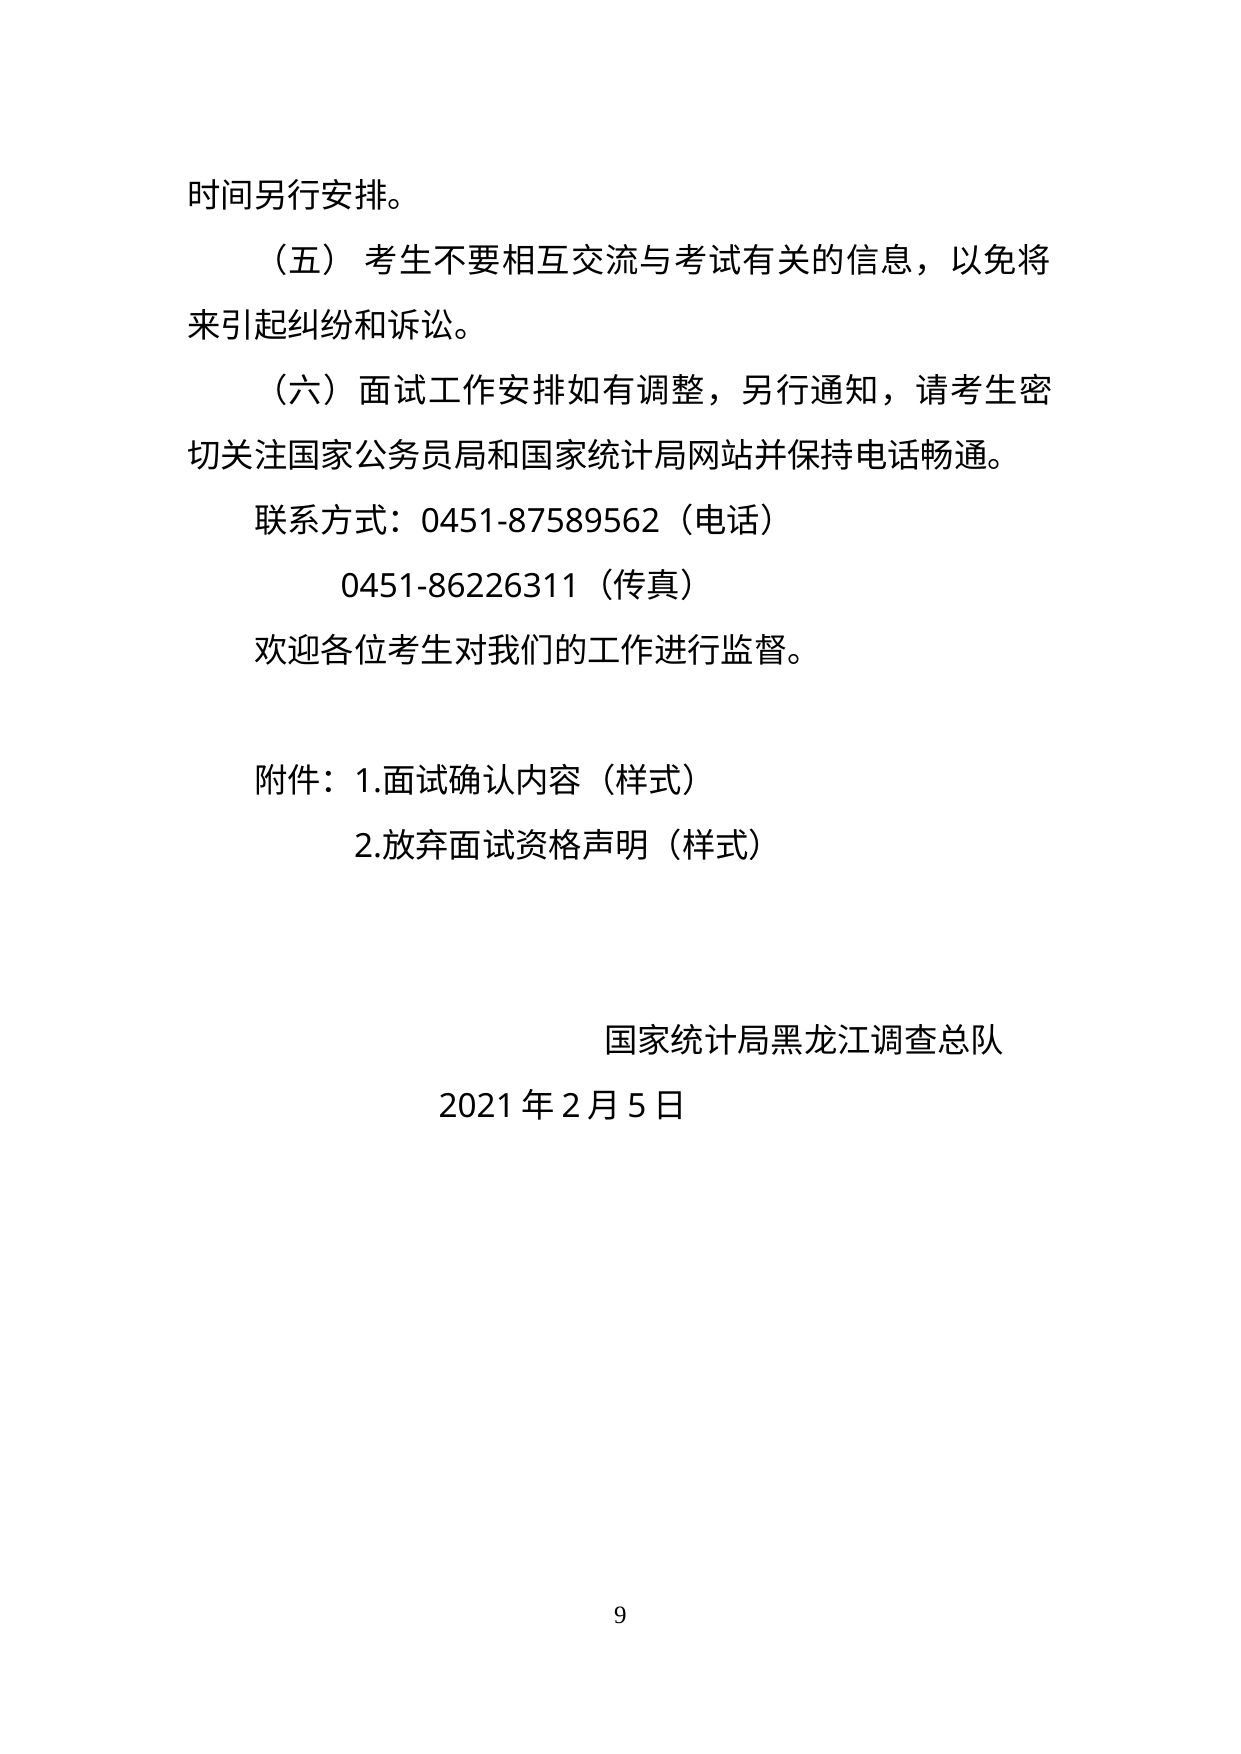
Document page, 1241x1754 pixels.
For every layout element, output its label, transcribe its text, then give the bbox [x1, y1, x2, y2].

text 欢迎各位考生对我们的工作进行监督。 [187, 615, 1053, 680]
text 2.放弃面试资格声明（样式） [187, 810, 1053, 875]
text 国家统计局黑龙江调查总队 [187, 1005, 1053, 1070]
text （六）面试工作安排如有调整，另行通知，请考生密切关注国家公务员局和国家统计局网站并保持电话畅通。 [187, 355, 1053, 485]
text 附件：1.面试确认内容（样式） [187, 745, 1053, 810]
text 联系方式：0451-87589562（电话） [187, 485, 1053, 550]
text 0451-86226311（传真） [187, 550, 1053, 615]
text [187, 160, 1053, 225]
text （五） 考生不要相互交流与考试有关的信息，以免将来引起纠纷和诉讼。 [187, 225, 1053, 355]
text 2021年2月5日 [187, 1070, 1053, 1135]
